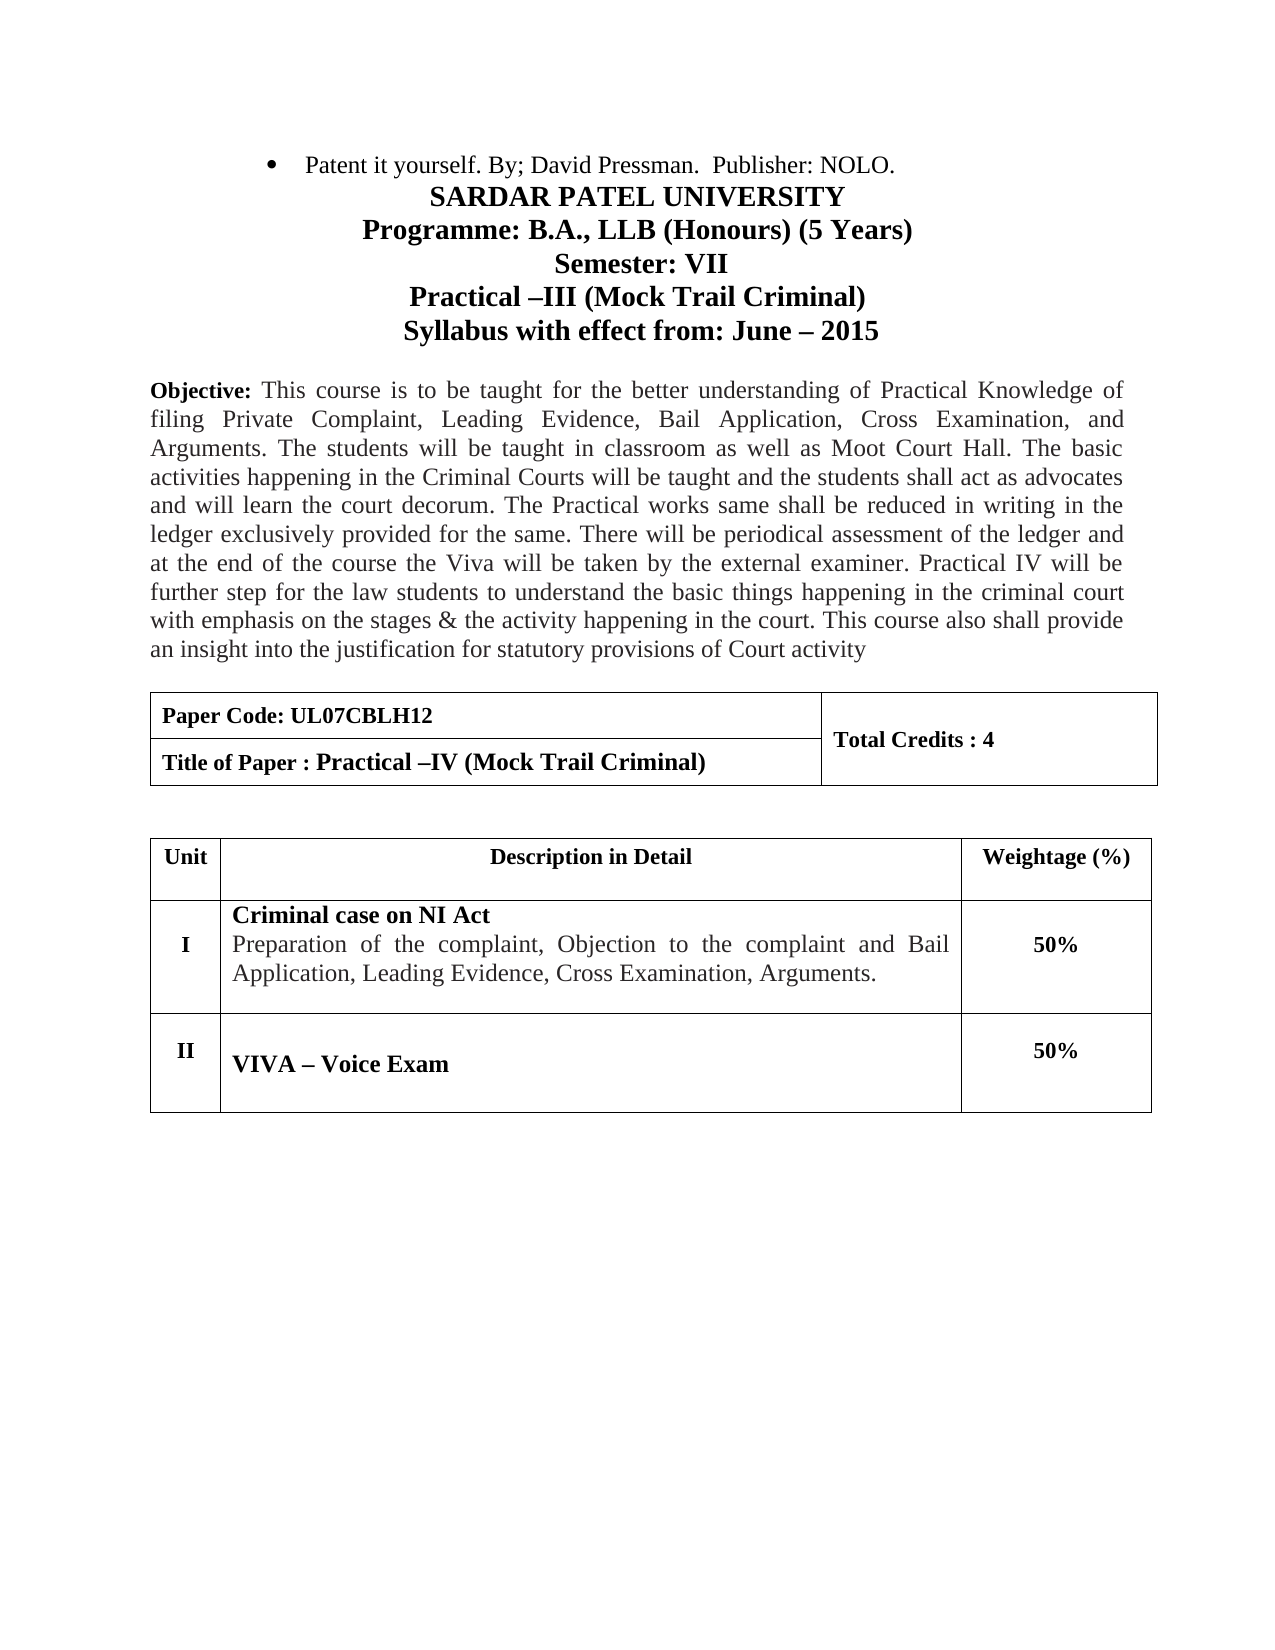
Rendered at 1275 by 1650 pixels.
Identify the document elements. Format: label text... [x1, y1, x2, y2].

table_cell Title of Paper : Practical –IV (Mock Trail Criminal) [151, 739, 821, 785]
table_cell 50% [962, 901, 1151, 1013]
text SARDAR PATEL UNIVERSITY [150, 179, 1125, 212]
table_header Paper Code: UL07CBLH12 [151, 693, 821, 737]
table_header Unit [151, 839, 220, 899]
table_cell I [151, 901, 220, 1013]
table_header Total Credits : 4 [822, 693, 1157, 785]
table_cell VIVA – Voice Exam [221, 1014, 961, 1112]
text Syllabus with effect from: June – 2015 [150, 313, 1125, 346]
text Programme: B.A., LLB (Honours) (5 Years) [150, 212, 1125, 246]
text Semester: VII [150, 246, 1125, 279]
text Objective: This course is to be taught for the better understanding of Practical Knowledge of filing Private Complaint, Leading Evidence, Bail Application, Cross Examination, and Arguments. The students will be taught in classroom as well as Moot Court Hall. The basic activities happening in the Criminal Courts will be taught and the students shall act as advocates and will learn the court decorum. The Practical works same shall be reduced in writing in the ledger exclusively provided for the same. There will be periodical assessment of the ledger and at the end of the course the Viva will be taken by the external examiner. Practical IV will be further step for the law students to understand the basic things happening in the criminal court with emphasis on the stages & the activity happening in the court. This course also shall provide an insight into the justification for statutory provisions of Court activity [150, 376, 1125, 663]
list Patent it yourself. By; David Pressman. Publisher: NOLO. [267, 150, 1125, 179]
table_cell 50% [962, 1014, 1151, 1112]
text Practical –III (Mock Trail Criminal) [150, 279, 1125, 313]
table_cell Criminal case on NI Act Preparation of the complaint, Objection to the complaint and Bail Application, Leading Evidence, Cross Examination, Arguments. [221, 901, 961, 1013]
table_cell II [151, 1014, 220, 1112]
table_header Description in Detail [221, 839, 961, 899]
table_header Weightage (%) [962, 839, 1151, 899]
